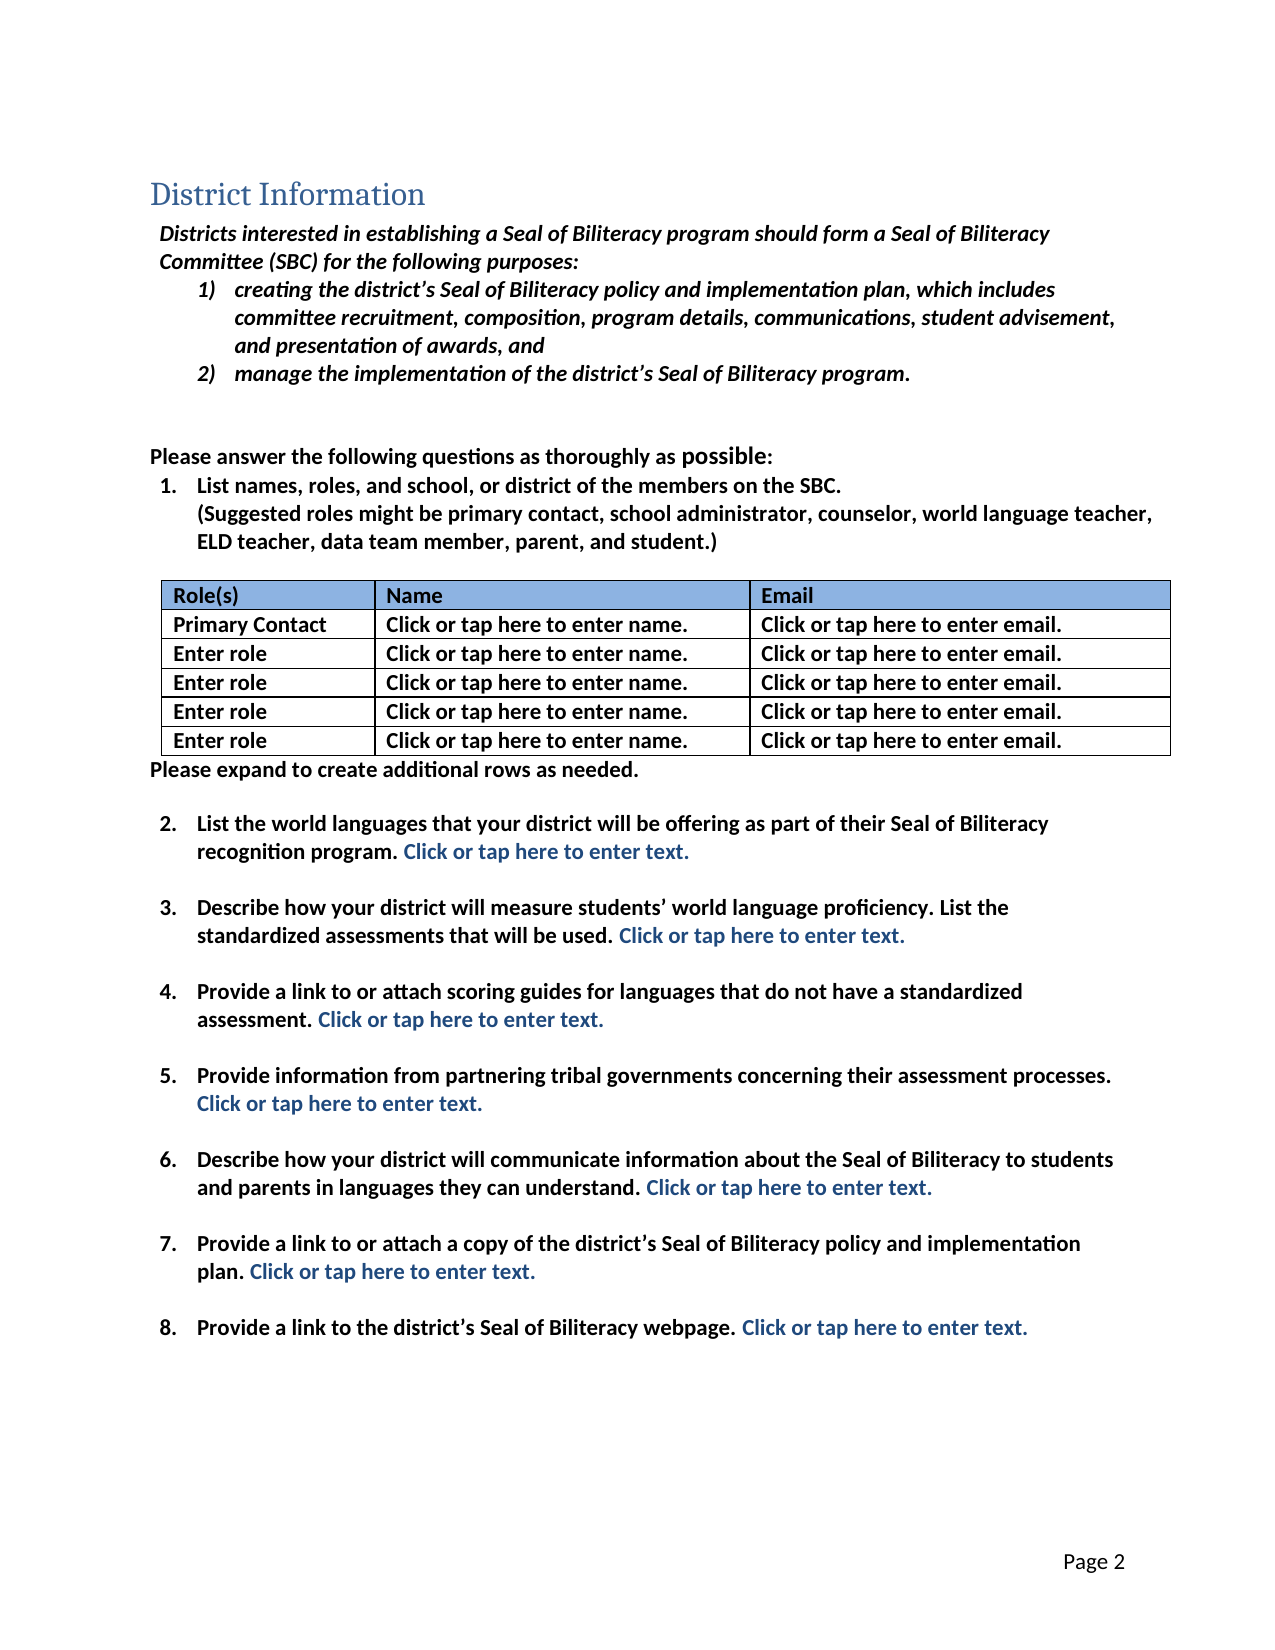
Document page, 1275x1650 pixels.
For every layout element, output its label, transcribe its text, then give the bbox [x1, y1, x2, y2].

list Describe how your district will measure students’ world language proficiency. List the standardized assessments that will be used. [150, 893, 1125, 949]
list Provide information from partnering tribal governments concerning their assessment processes. [150, 1061, 1125, 1117]
table_header Email [751, 581, 1170, 609]
list creating the district’s Seal of Biliteracy policy and implementation plan, which includes committee recruitment, composition, program details, communications, student advisement, and presentation of awards, and [197, 275, 1134, 359]
list Provide a link to or attach scoring guides for languages that do not have a standardized assessment. [150, 977, 1125, 1033]
list Describe how your district will communicate information about the Seal of Biliteracy to students and parents in languages they can understand. [150, 1145, 1125, 1201]
text Please expand to create additional rows as needed. [150, 756, 1125, 784]
text Districts interested in establishing a Seal of Biliteracy program should form a Seal of Biliteracy Committee (SBC) for the following purposes: [159, 219, 1134, 275]
list List the world languages that your district will be offering as part of their Seal of Biliteracy recognition program. [150, 809, 1125, 865]
text Please answer the following questions as thoroughly as possible: [150, 440, 1172, 471]
list manage the implementation of the district’s Seal of Biliteracy program. [197, 359, 1134, 387]
table_header Role(s) [162, 581, 374, 609]
list Provide a link to or attach a copy of the district’s Seal of Biliteracy policy and implementation plan. [150, 1229, 1125, 1285]
table_cell Primary Contact [162, 610, 374, 638]
list List names, roles, and school, or district of the members on the SBC. (Suggested roles might be primary contact, school administrator, counselor, world language teacher, ELD teacher, data team member, parent, and student.) [159, 471, 1172, 555]
table_header Name [376, 581, 749, 609]
list Provide a link to the district’s Seal of Biliteracy webpage. [150, 1313, 1125, 1341]
subtitle District Information [150, 175, 1125, 213]
